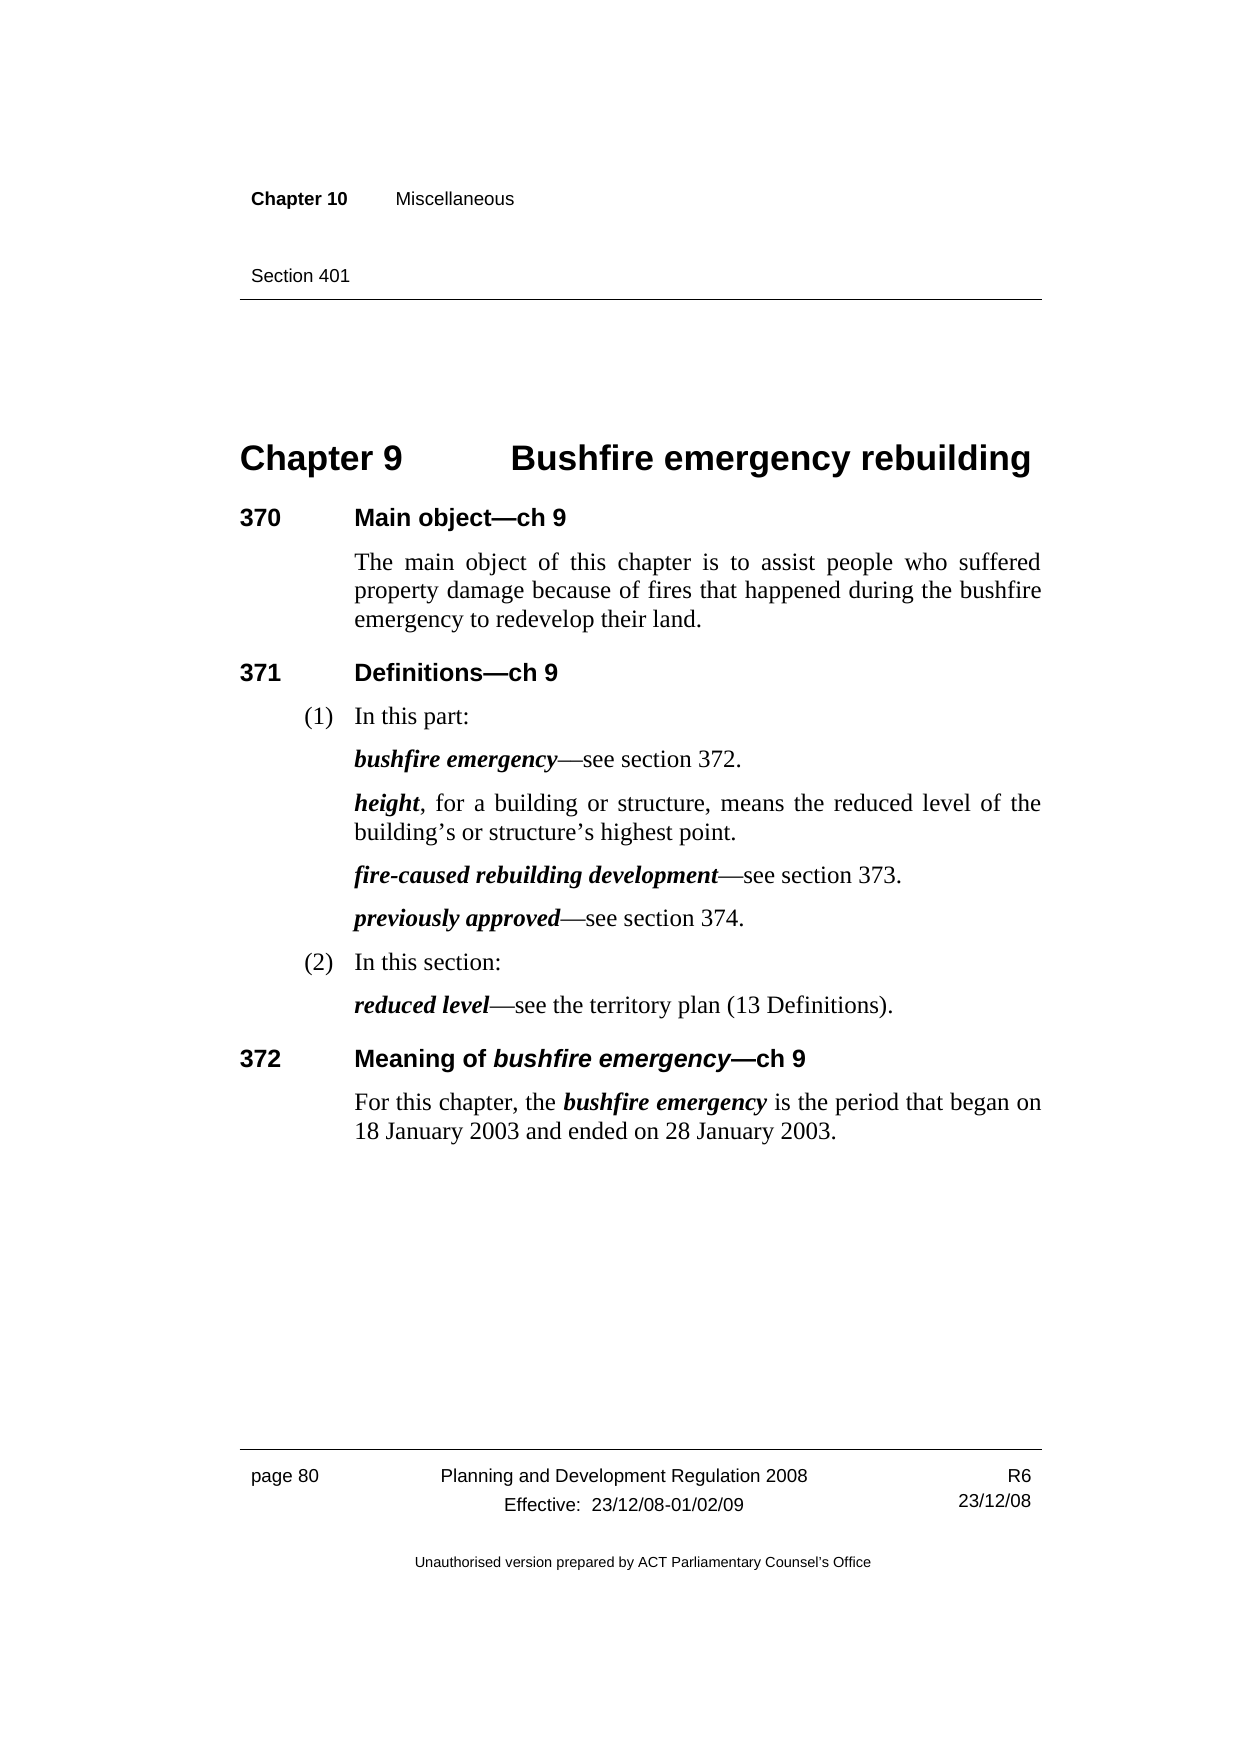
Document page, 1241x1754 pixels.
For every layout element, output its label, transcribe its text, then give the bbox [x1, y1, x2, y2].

text 372 Meaning of bushfire emergency—ch 9 [239, 1044, 1042, 1072]
text 370 Main object—ch 9 [239, 503, 1042, 532]
text (2) In this section: [239, 947, 1042, 975]
text reduced level—see the territory plan (13 Definitions). [354, 990, 1042, 1019]
text bushfire emergency––see section 372. [354, 744, 1042, 773]
text For this chapter, the bushfire emergency is the period that began on 18 January 2003 and ended on 28 January 2003. [354, 1087, 1042, 1144]
text 371 Definitions—ch 9 [239, 658, 1042, 687]
text fire-caused rebuilding development—see section 373. [354, 860, 1042, 889]
text (1) In this part: [239, 701, 1042, 730]
text height, for a building or structure, means the reduced level of the building’s or structure’s highest point. [354, 788, 1042, 845]
text previously approved—see section 374. [354, 903, 1042, 932]
text The main object of this chapter is to assist people who suffered property damage because of fires that happened during the bushfire emergency to redevelop their land. [354, 547, 1042, 633]
text Chapter 9 Bushfire emergency rebuilding [239, 437, 1042, 478]
